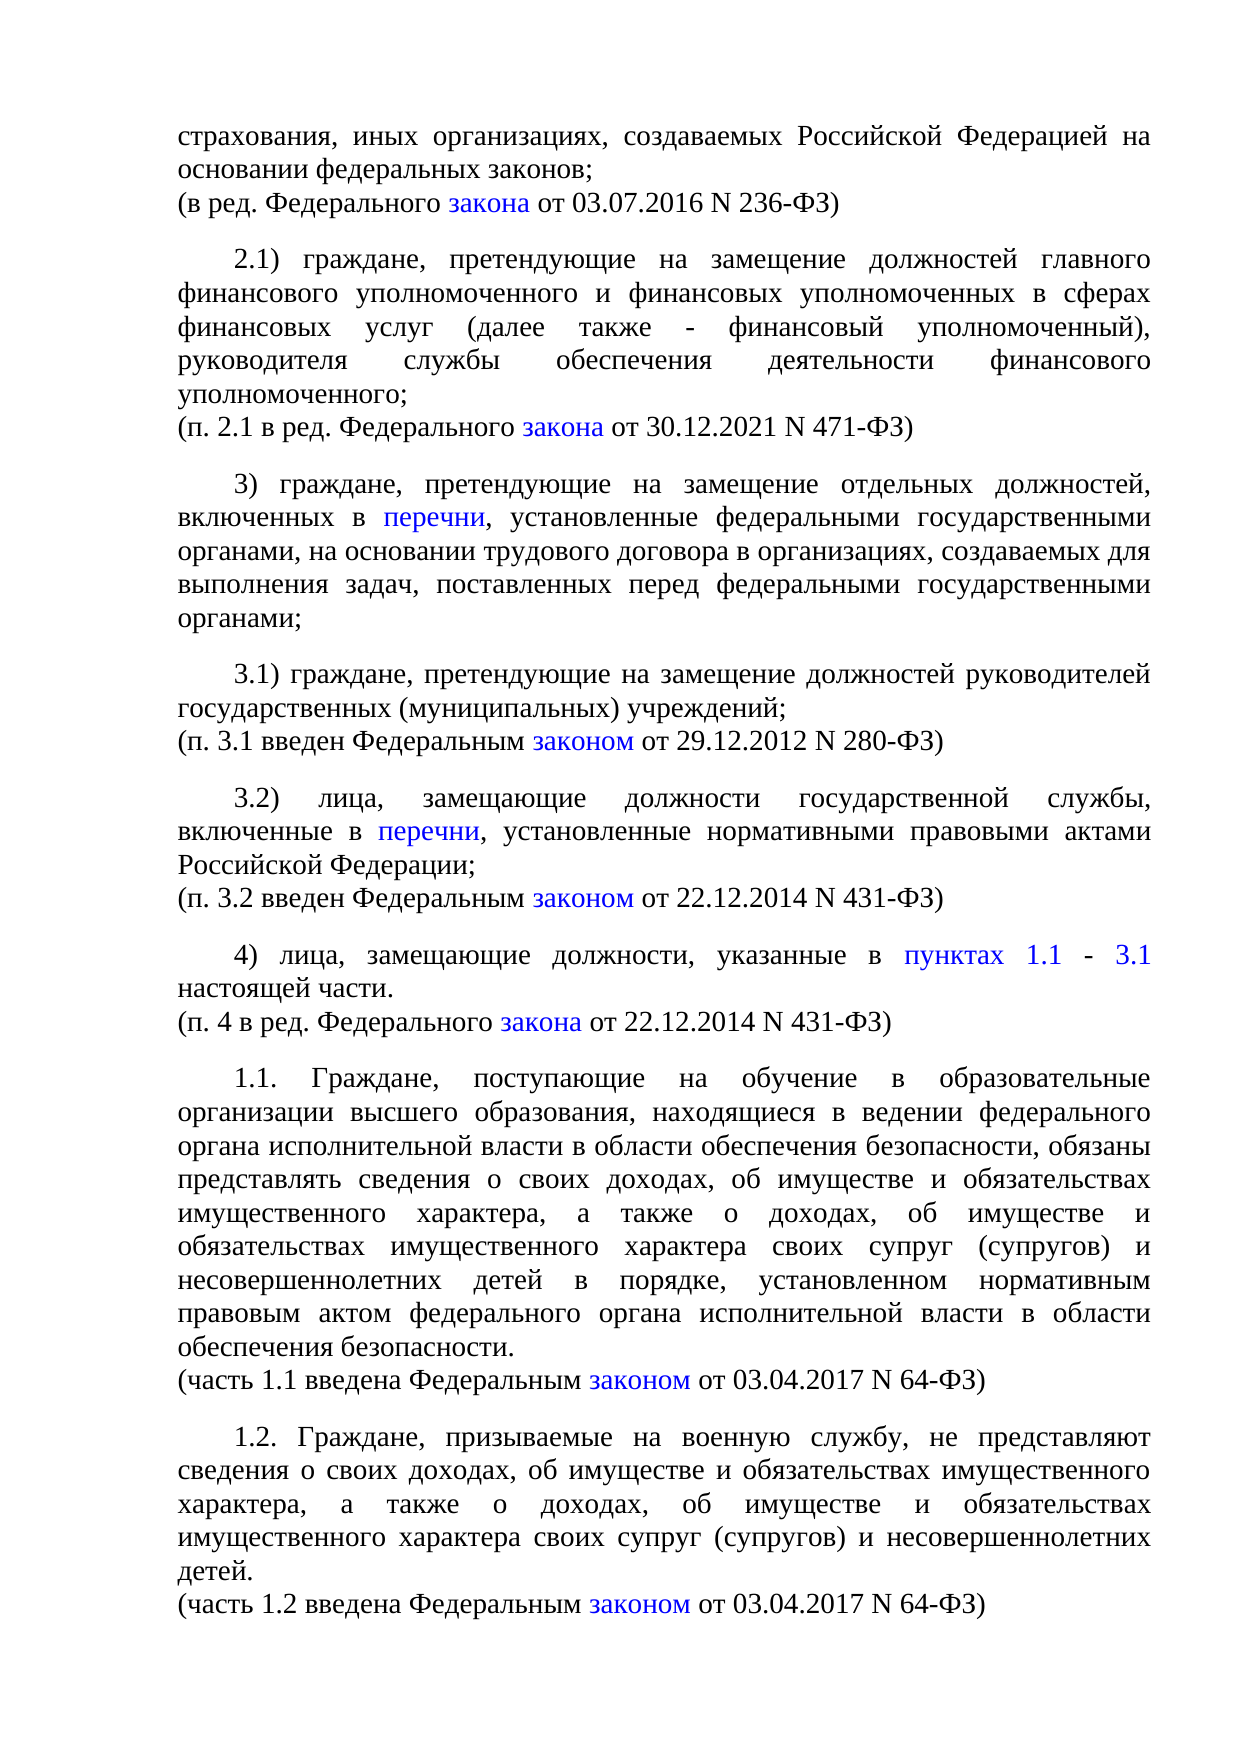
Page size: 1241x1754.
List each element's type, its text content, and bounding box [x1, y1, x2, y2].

text 3.2) лица, замещающие должности государственной службы, включенные в перечни, установленные нормативными правовыми актами Российской Федерации; [177, 780, 1152, 881]
text (в ред. Федерального закона от 03.07.2016 N 236-ФЗ) [177, 185, 1152, 219]
text (п. 3.2 введен Федеральным законом от 22.12.2014 N 431-ФЗ) [177, 881, 1152, 914]
text 1.1. Граждане, поступающие на обучение в образовательные организации высшего образования, находящиеся в ведении федерального органа исполнительной власти в области обеспечения безопасности, обязаны представлять сведения о своих доходах, об имуществе и обязательствах имущественного характера, а также о доходах, об имуществе и обязательствах имущественного характера своих супруг (супругов) и несовершеннолетних детей в порядке, установленном нормативным правовым актом федерального органа исполнительной власти в области обеспечения безопасности. [177, 1061, 1152, 1362]
text (часть 1.2 введена Федеральным законом от 03.04.2017 N 64-ФЗ) [177, 1587, 1152, 1620]
text 2.1) граждане, претендующие на замещение должностей главного финансового уполномоченного и финансовых уполномоченных в сферах финансовых услуг (далее также - финансовый уполномоченный), руководителя службы обеспечения деятельности финансового уполномоченного; [177, 242, 1152, 409]
text 4) лица, замещающие должности, указанные в пунктах 1.1 - 3.1 настоящей части. [177, 937, 1152, 1004]
text 3.1) граждане, претендующие на замещение должностей руководителей государственных (муниципальных) учреждений; [177, 656, 1152, 723]
text 1.2. Граждане, призываемые на военную службу, не представляют сведения о своих доходах, об имуществе и обязательствах имущественного характера, а также о доходах, об имуществе и обязательствах имущественного характера своих супруг (супругов) и несовершеннолетних детей. [177, 1419, 1152, 1587]
text (п. 3.1 введен Федеральным законом от 29.12.2012 N 280-ФЗ) [177, 723, 1152, 757]
text (п. 2.1 в ред. Федерального закона от 30.12.2021 N 471-ФЗ) [177, 409, 1152, 443]
text (часть 1.1 введена Федеральным законом от 03.04.2017 N 64-ФЗ) [177, 1362, 1152, 1396]
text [177, 118, 1152, 185]
text (п. 4 в ред. Федерального закона от 22.12.2014 N 431-ФЗ) [177, 1004, 1152, 1038]
text 3) граждане, претендующие на замещение отдельных должностей, включенных в перечни, установленные федеральными государственными органами, на основании трудового договора в организациях, создаваемых для выполнения задач, поставленных перед федеральными государственными органами; [177, 466, 1152, 633]
